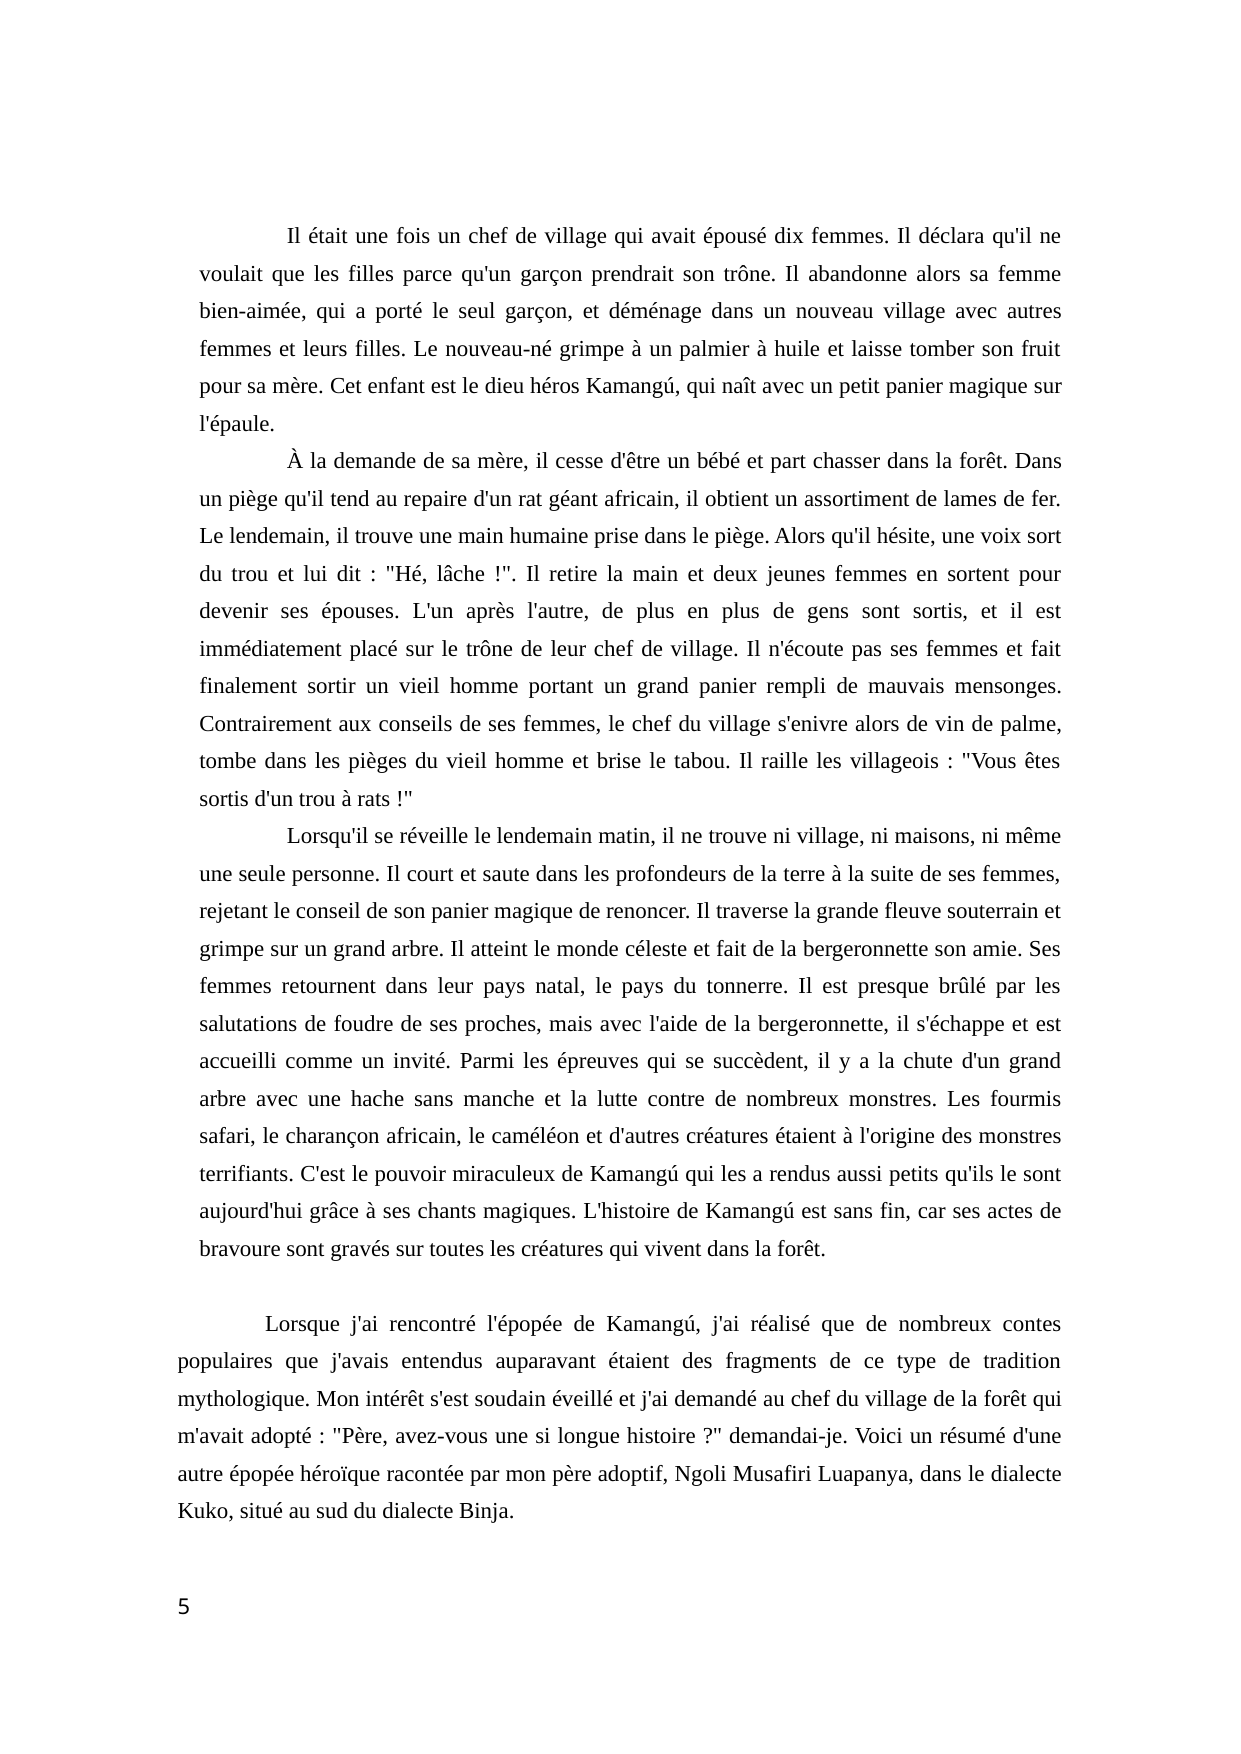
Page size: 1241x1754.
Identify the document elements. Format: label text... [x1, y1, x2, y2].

text À la demande de sa mère, il cesse d'être un bébé et part chasser dans la forêt. Dans un piège qu'il tend au repaire d'un rat géant africain, il obtient un assortiment de lames de fer. Le lendemain, il trouve une main humaine prise dans le piège. Alors qu'il hésite, une voix sort du trou et lui dit : "Hé, lâche !". Il retire la main et deux jeunes femmes en sortent pour devenir ses épouses. L'un après l'autre, de plus en plus de gens sont sortis, et il est immédiatement placé sur le trône de leur chef de village. Il n'écoute pas ses femmes et fait finalement sortir un vieil homme portant un grand panier rempli de mauvais mensonges. Contrairement aux conseils de ses femmes, le chef du village s'enivre alors de vin de palme, tombe dans les pièges du vieil homme et brise le tabou. Il raille les villageois : "Vous êtes sortis d'un trou à rats !" [199, 442, 1063, 817]
text Lorsqu'il se réveille le lendemain matin, il ne trouve ni village, ni maisons, ni même une seule personne. Il court et saute dans les profondeurs de la terre à la suite de ses femmes, rejetant le conseil de son panier magique de renoncer. Il traverse la grande fleuve souterrain et grimpe sur un grand arbre. Il atteint le monde céleste et fait de la bergeronnette son amie. Ses femmes retournent dans leur pays natal, le pays du tonnerre. Il est presque brûlé par les salutations de foudre de ses proches, mais avec l'aide de la bergeronnette, il s'échappe et est accueilli comme un invité. Parmi les épreuves qui se succèdent, il y a la chute d'un grand arbre avec une hache sans manche et la lutte contre de nombreux monstres. Les fourmis safari, le charançon africain, le caméléon et d'autres créatures étaient à l'origine des monstres terrifiants. C'est le pouvoir miraculeux de Kamangú qui les a rendus aussi petits qu'ils le sont aujourd'hui grâce à ses chants magiques. L'histoire de Kamangú est sans fin, car ses actes de bravoure sont gravés sur toutes les créatures qui vivent dans la forêt. [199, 817, 1063, 1267]
text Lorsque j'ai rencontré l'épopée de Kamangú, j'ai réalisé que de nombreux contes populaires que j'avais entendus auparavant étaient des fragments de ce type de tradition mythologique. Mon intérêt s'est soudain éveillé et j'ai demandé au chef du village de la forêt qui m'avait adopté : "Père, avez-vous une si longue histoire ?" demandai-je. Voici un résumé d'une autre épopée héroïque racontée par mon père adoptif, Ngoli Musafiri Luapanya, dans le dialecte Kuko, situé au sud du dialecte Binja. [177, 1304, 1063, 1529]
text Il était une fois un chef de village qui avait épousé dix femmes. Il déclara qu'il ne voulait que les filles parce qu'un garçon prendrait son trône. Il abandonne alors sa femme bien-aimée, qui a porté le seul garçon, et déménage dans un nouveau village avec autres femmes et leurs filles. Le nouveau-né grimpe à un palmier à huile et laisse tomber son fruit pour sa mère. Cet enfant est le dieu héros Kamangú, qui naît avec un petit panier magique sur l'épaule. [199, 217, 1063, 442]
